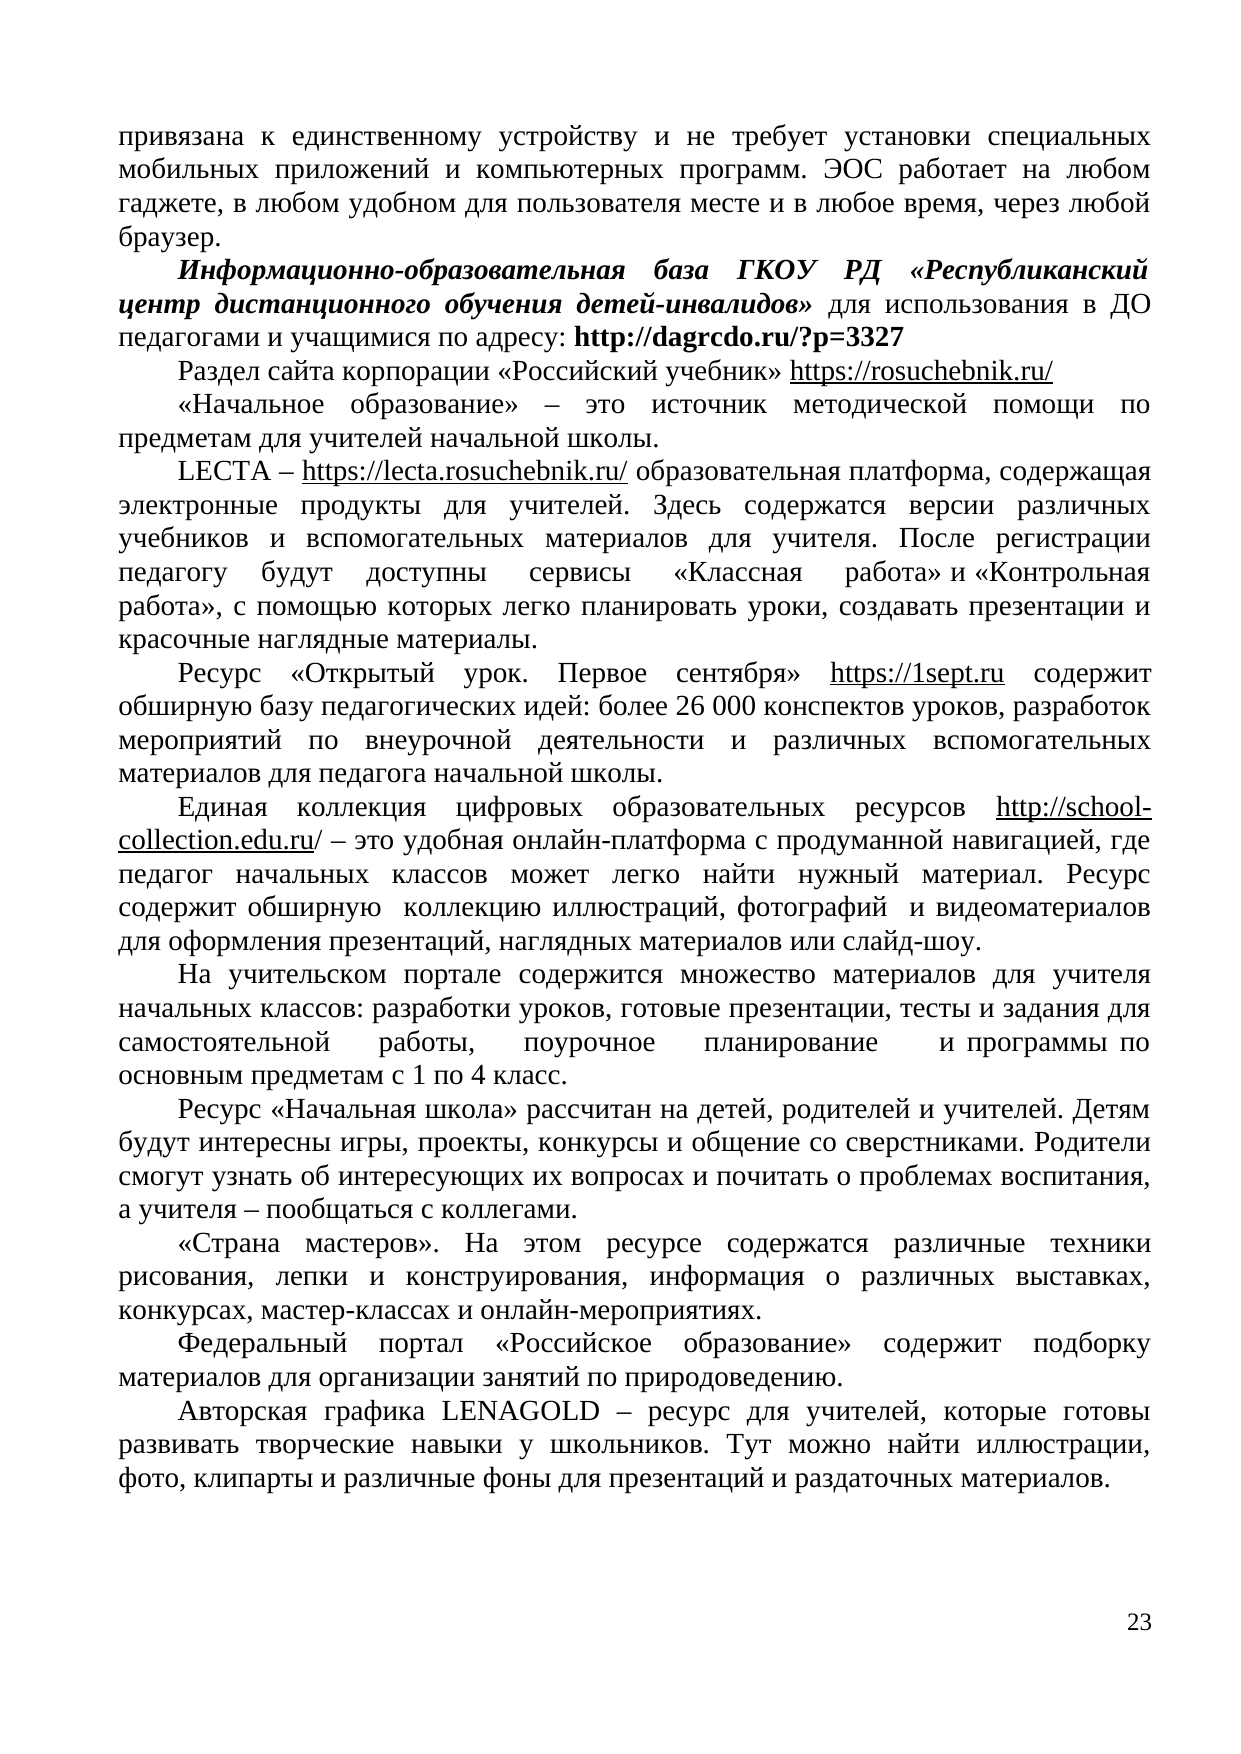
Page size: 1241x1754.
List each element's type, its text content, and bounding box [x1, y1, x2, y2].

text Авторская графика LENAGOLD – ресурс для учителей, которые готовы развивать творческие навыки у школьников. Тут можно найти иллюстрации, фото, клипарты и различные фоны для презентаций и раздаточных материалов. [118, 1393, 1152, 1493]
text Ресурс «Начальная школа» рассчитан на детей, родителей и учителей. Детям будут интересны игры, проекты, конкурсы и общение со сверстниками. Родители смогут узнать об интересующих их вопросах и почитать о проблемах воспитания, а учителя – пообщаться с коллегами. [118, 1091, 1152, 1225]
text «Страна мастеров». На этом ресурсе содержатся различные техники рисования, лепки и конструирования, информация о различных выставках, конкурсах, мастер-классах и онлайн-мероприятиях. [118, 1225, 1152, 1326]
text Федеральный портал «Российское образование» содержит подборку материалов для организации занятий по природоведению. [118, 1326, 1152, 1393]
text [118, 118, 1152, 252]
text «Начальное образование» – это источник методической помощи по предметам для учителей начальной школы. [118, 386, 1152, 453]
text Единая коллекция цифровых образовательных ресурсов http://school-collection.edu.ru/ – это удобная онлайн-платформа с продуманной навигацией, где педагог начальных классов может легко найти нужный материал. Ресурс содержит обширную коллекцию иллюстраций, фотографий и видеоматериалов для оформления презентаций, наглядных материалов или слайд-шоу. [118, 789, 1152, 957]
text Информационно-образовательная база ГКОУ РД «Республиканский центр дистанционного обучения детей-инвалидов» для использования в ДО педагогами и учащимися по адресу: http://dagrcdo.ru/?p=3327 [118, 252, 1152, 353]
text Ресурс «Открытый урок. Первое сентября» https://1sept.ru содержит обширную базу педагогических идей: более 26 000 конспектов уроков, разработок мероприятий по внеурочной деятельности и различных вспомогательных материалов для педагога начальной школы. [118, 655, 1152, 789]
text Раздел сайта корпорации «Российский учебник» https://rosuchebnik.ru/ [118, 353, 1152, 386]
text На учительском портале содержится множество материалов для учителя начальных классов: разработки уроков, готовые презентации, тесты и задания для самостоятельной работы, поурочное планирование и программы по основным предметам с 1 по 4 класс. [118, 957, 1152, 1091]
text LECTA – https://lecta.rosuchebnik.ru/ образовательная платформа, содержащая электронные продукты для учителей. Здесь содержатся версии различных учебников и вспомогательных материалов для учителя. После регистрации педагогу будут доступны сервисы «Классная работа» и «Контрольная работа», с помощью которых легко планировать уроки, создавать презентации и красочные наглядные материалы. [118, 453, 1152, 655]
